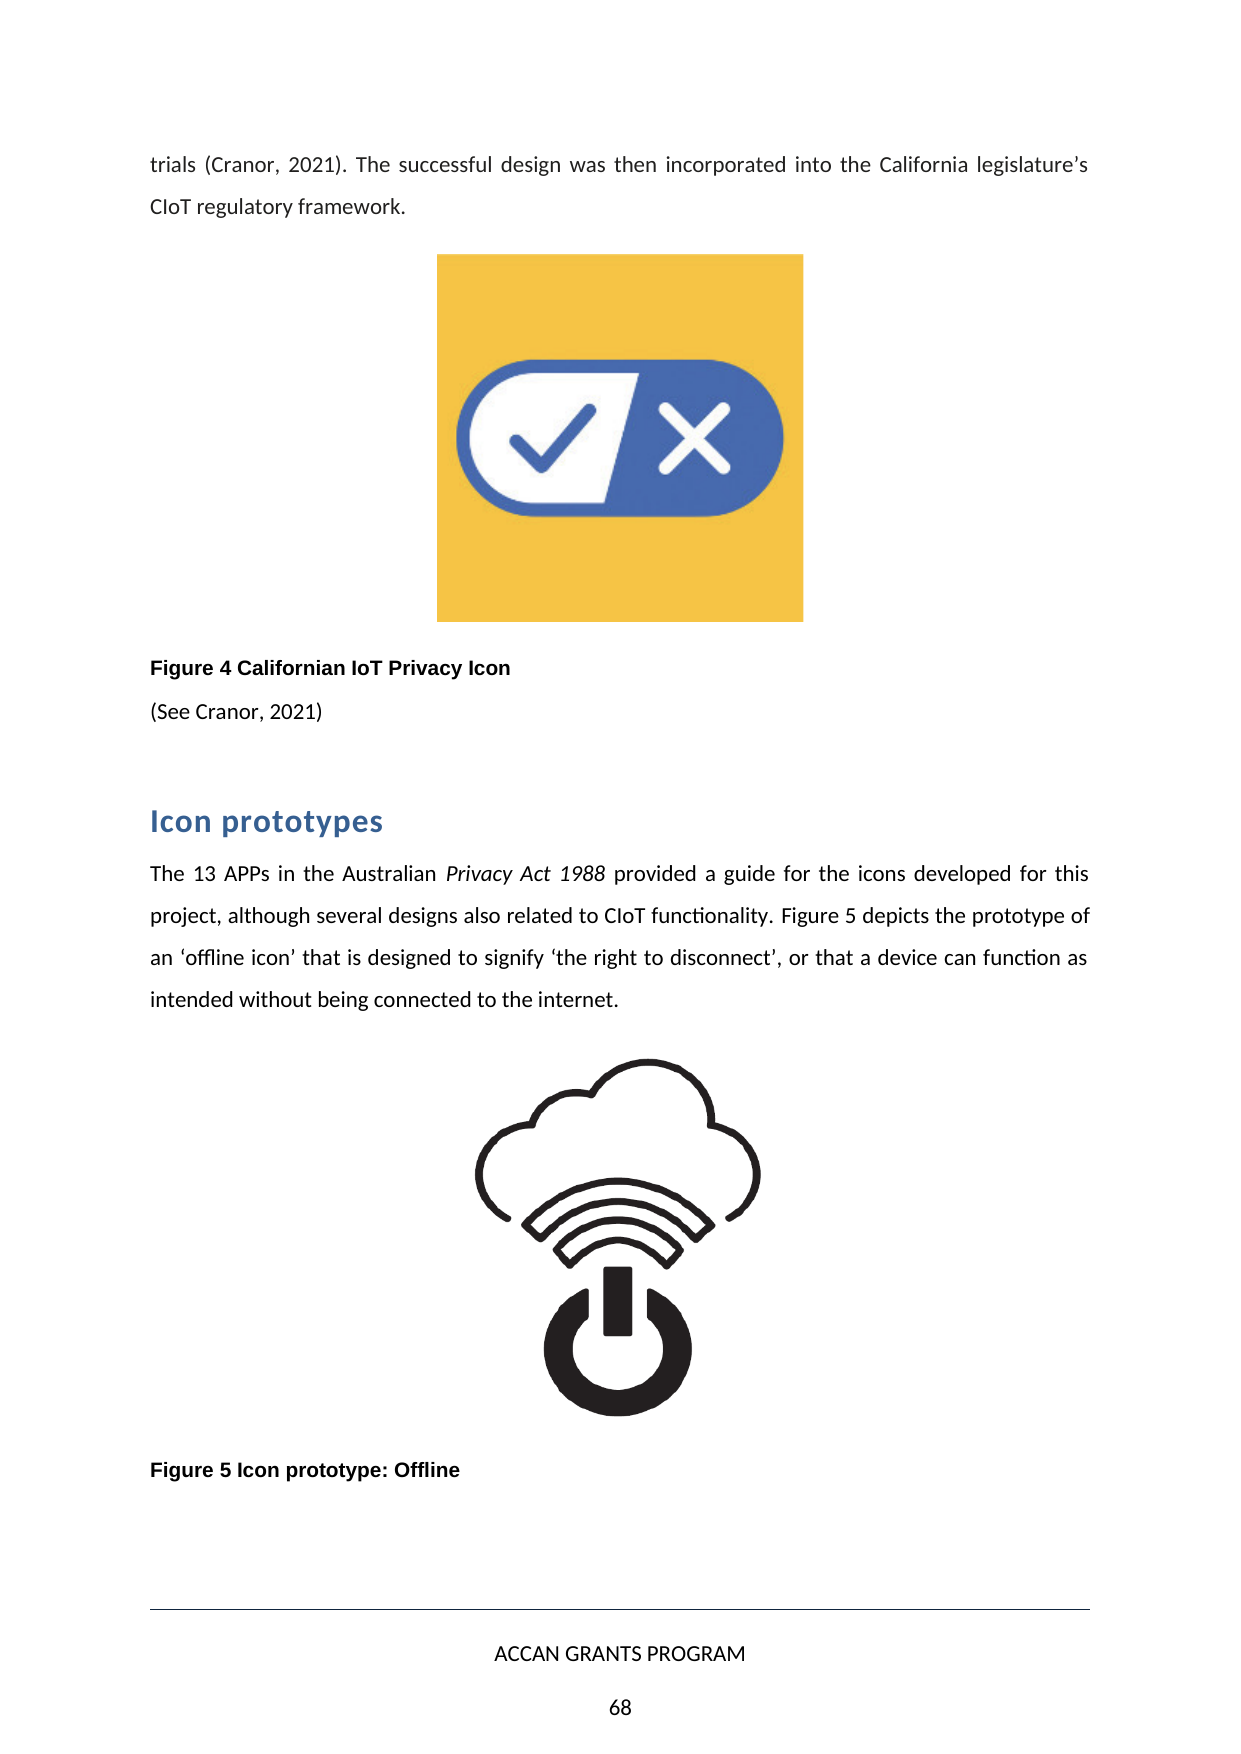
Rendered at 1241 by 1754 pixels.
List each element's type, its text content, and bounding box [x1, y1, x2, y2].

text (See Cranor, 2021) [150, 697, 1090, 725]
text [150, 150, 1090, 220]
picture [436, 1048, 804, 1433]
subtitle Icon prototypes [150, 807, 1090, 839]
text The 13 APPs in the Australian Privacy Act 1988 provided a guide for the icons developed for this project, although several designs also related to CIoT functionality. Figure 5 depicts the prototype of an ‘offline icon’ that is designed to signify ‘the right to disconnect’, or that a device can function as intended without being connected to the internet. [150, 859, 1090, 1013]
picture [437, 254, 804, 622]
